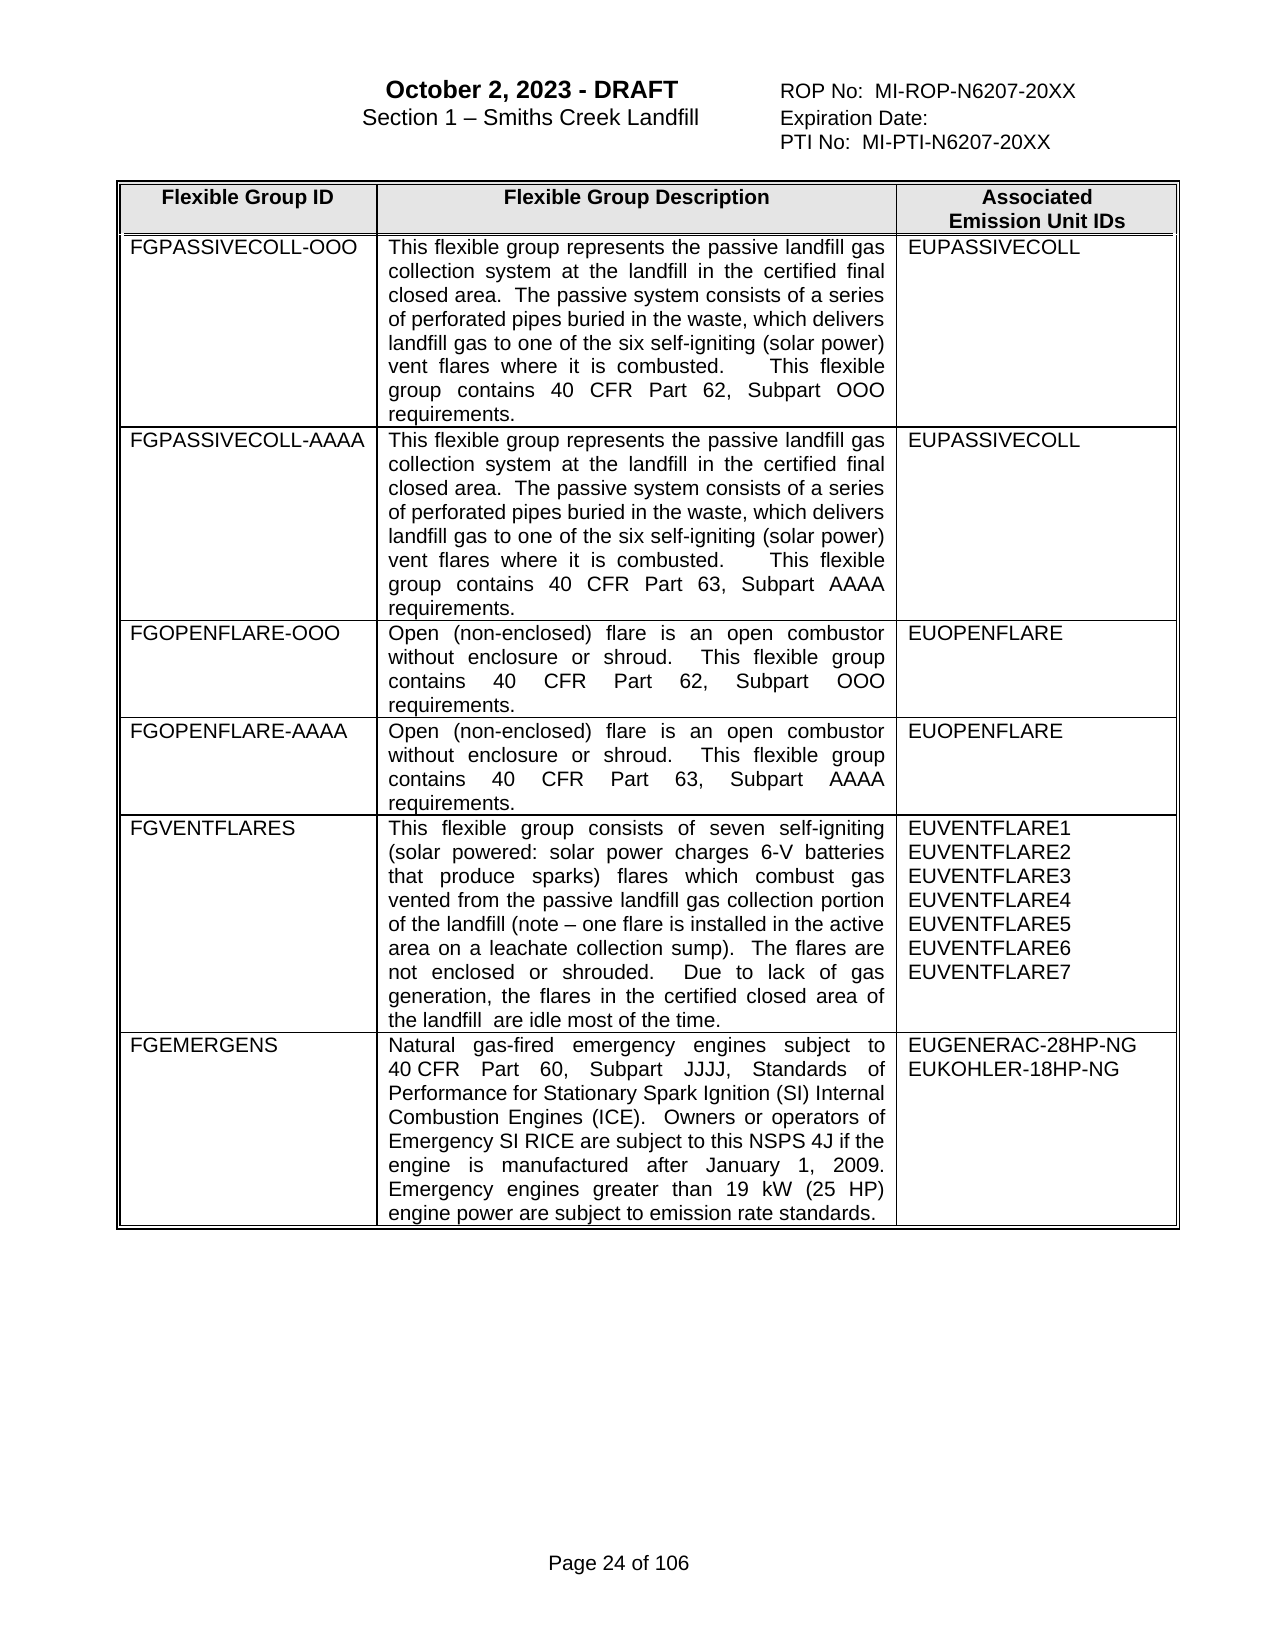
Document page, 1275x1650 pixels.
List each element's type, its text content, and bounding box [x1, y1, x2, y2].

table_cell FGVENTFLARES [121, 816, 376, 1031]
table_header Associated Emission Unit IDs [897, 185, 1176, 233]
table_cell FGPASSIVECOLL-OOO [119, 233, 376, 426]
table_cell EUOPENFLARE [897, 718, 1176, 814]
table_cell Open (non-enclosed) flare is an open combustor without enclosure or shroud. This flexible group contains 40 CFR Part 62, Subpart OOO requirements. [378, 621, 896, 717]
table_header Flexible Group ID [121, 185, 376, 233]
table_cell EUOPENFLARE [897, 621, 1176, 717]
table_cell This flexible group represents the passive landfill gas collection system at the landfill in the certified final closed area. The passive system consists of a series of perforated pipes buried in the waste, which delivers landfill gas to one of the six self-igniting (solar power) vent flares where it is combusted. This flexible group contains 40 CFR Part 62, Subpart OOO requirements. [378, 236, 896, 426]
table_cell FGPASSIVECOLL-AAAA [121, 428, 376, 619]
table_cell This flexible group consists of seven self-igniting (solar powered: solar power charges 6-V batteries that produce sparks) flares which combust gas vented from the passive landfill gas collection portion of the landfill (note – one flare is installed in the active area on a leachate collection sump). The flares are not enclosed or shrouded. Due to lack of gas generation, the flares in the certified closed area of the landfill are idle most of the time. [378, 816, 896, 1031]
table_cell Open (non-enclosed) flare is an open combustor without enclosure or shroud. This flexible group contains 40 CFR Part 63, Subpart AAAA requirements. [378, 718, 896, 814]
table_cell FGOPENFLARE-AAAA [121, 718, 376, 814]
table_cell EUGENERAC-28HP-NG EUKOHLER-18HP-NG [897, 1033, 1176, 1225]
table_cell FGEMERGENS [121, 1033, 376, 1225]
table_cell EUPASSIVECOLL [897, 428, 1176, 619]
table_header Flexible Group Description [378, 185, 896, 233]
table_cell EUVENTFLARE1 EUVENTFLARE2 EUVENTFLARE3 EUVENTFLARE4 EUVENTFLARE5 EUVENTFLARE6 EUVENTFLARE7 [897, 816, 1176, 1031]
table_cell Natural gas-fired emergency engines subject to 40 CFR Part 60, Subpart JJJJ, Standards of Performance for Stationary Spark Ignition (SI) Internal Combustion Engines (ICE). Owners or operators of Emergency SI RICE are subject to this NSPS 4J if the engine is manufactured after January 1, 2009. Emergency engines greater than 19 kW (25 HP) engine power are subject to emission rate standards. [378, 1033, 896, 1225]
table_cell EUPASSIVECOLL [897, 233, 1178, 426]
table_cell This flexible group represents the passive landfill gas collection system at the landfill in the certified final closed area. The passive system consists of a series of perforated pipes buried in the waste, which delivers landfill gas to one of the six self-igniting (solar power) vent flares where it is combusted. This flexible group contains 40 CFR Part 63, Subpart AAAA requirements. [378, 428, 896, 619]
table_cell FGOPENFLARE-OOO [121, 621, 376, 717]
